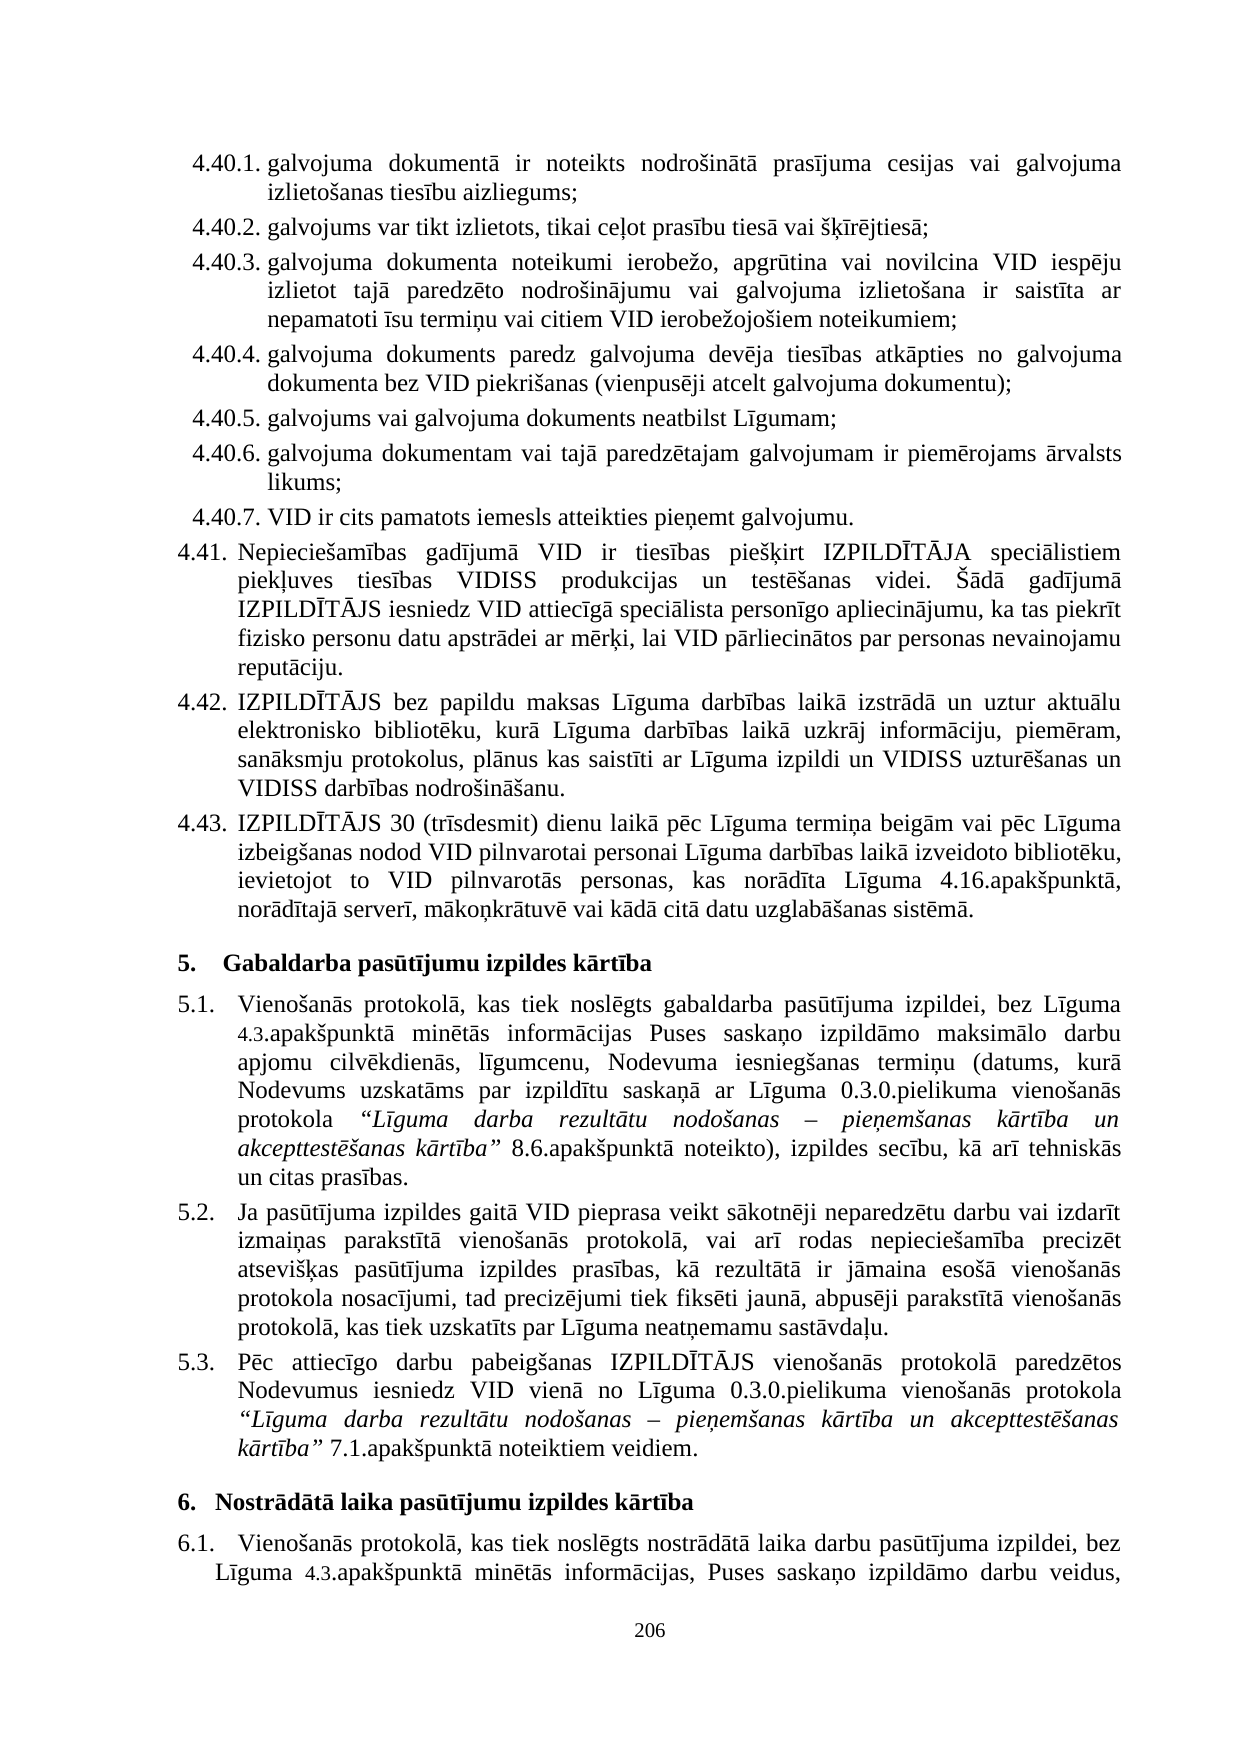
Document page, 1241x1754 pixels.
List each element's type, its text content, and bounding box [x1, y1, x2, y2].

subtitle galvojums var tikt izlietots, tikai ceļot prasību tiesā vai šķīrējtiesā; [192, 212, 1122, 241]
subtitle Pēc attiecīgo darbu pabeigšanas IZPILDĪTĀJS vienošanās protokolā paredzētos Nodevumus iesniedz VID vienā no Līguma 0.3.0.pielikuma vienošanās protokola “Līguma darba rezultātu nodošanas – pieņemšanas kārtība un akcepttestēšanas kārtība” 7.1.apakšpunktā noteiktiem veidiem. [177, 1347, 1122, 1462]
subtitle Nepieciešamības gadījumā VID ir tiesības piešķirt IZPILDĪTĀJA speciālistiem piekļuves tiesības VIDISS produkcijas un testēšanas videi. Šādā gadījumā IZPILDĪTĀJS iesniedz VID attiecīgā speciālista personīgo apliecinājumu, ka tas piekrīt fizisko personu datu apstrādei ar mērķi, lai VID pārliecinātos par personas nevainojamu reputāciju. [177, 537, 1122, 681]
subtitle galvojuma dokumentā ir noteikts nodrošinātā prasījuma cesijas vai galvojuma izlietošanas tiesību aizliegums; [192, 148, 1122, 206]
subtitle Vienošanās protokolā, kas tiek noslēgts gabaldarba pasūtījuma izpildei, bez Līguma 4.3.apakšpunktā minētās informācijas Puses saskaņo izpildāmo maksimālo darbu apjomu cilvēkdienās, līgumcenu, Nodevuma iesniegšanas termiņu (datums, kurā Nodevums uzskatāms par izpildītu saskaņā ar Līguma 0.3.0.pielikuma vienošanās protokola “Līguma darba rezultātu nodošanas – pieņemšanas kārtība un akcepttestēšanas kārtība” 8.6.apakšpunktā noteikto), izpildes secību, kā arī tehniskās un citas prasības. [177, 989, 1122, 1191]
subtitle Nostrādātā laika pasūtījumu izpildes kārtība [177, 1487, 1122, 1516]
subtitle Gabaldarba pasūtījumu izpildes kārtība [177, 948, 1122, 977]
subtitle VID ir cits pamatots iemesls atteikties pieņemt galvojumu. [192, 502, 1122, 531]
subtitle Ja pasūtījuma izpildes gaitā VID pieprasa veikt sākotnēji neparedzētu darbu vai izdarīt izmaiņas parakstītā vienošanās protokolā, vai arī rodas nepieciešamība precizēt atsevišķas pasūtījuma izpildes prasības, kā rezultātā ir jāmaina esošā vienošanās protokola nosacījumi, tad precizējumi tiek fiksēti jaunā, abpusēji parakstītā vienošanās protokolā, kas tiek uzskatīts par Līguma neatņemamu sastāvdaļu. [177, 1197, 1122, 1341]
subtitle galvojuma dokuments paredz galvojuma devēja tiesības atkāpties no galvojuma dokumenta bez VID piekrišanas (vienpusēji atcelt galvojuma dokumentu); [192, 339, 1122, 397]
subtitle IZPILDĪTĀJS bez papildu maksas Līguma darbības laikā izstrādā un uztur aktuālu elektronisko bibliotēku, kurā Līguma darbības laikā uzkrāj informāciju, piemēram, sanāksmju protokolus, plānus kas saistīti ar Līguma izpildi un VIDISS uzturēšanas un VIDISS darbības nodrošināšanu. [177, 687, 1122, 802]
subtitle galvojuma dokumentam vai tajā paredzētajam galvojumam ir piemērojams ārvalsts likums; [192, 438, 1122, 496]
subtitle galvojuma dokumenta noteikumi ierobežo, apgrūtina vai novilcina VID iespēju izlietot tajā paredzēto nodrošinājumu vai galvojuma izlietošana ir saistīta ar nepamatoti īsu termiņu vai citiem VID ierobežojošiem noteikumiem; [192, 247, 1122, 333]
subtitle IZPILDĪTĀJS 30 (trīsdesmit) dienu laikā pēc Līguma termiņa beigām vai pēc Līguma izbeigšanas nodod VID pilnvarotai personai Līguma darbības laikā izveidoto bibliotēku, ievietojot to VID pilnvarotās personas, kas norādīta Līguma 4.16.apakšpunktā, norādītajā serverī, mākoņkrātuvē vai kādā citā datu uzglabāšanas sistēmā. [177, 808, 1122, 923]
subtitle galvojums vai galvojuma dokuments neatbilst Līgumam; [192, 403, 1122, 432]
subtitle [177, 1528, 1122, 1586]
